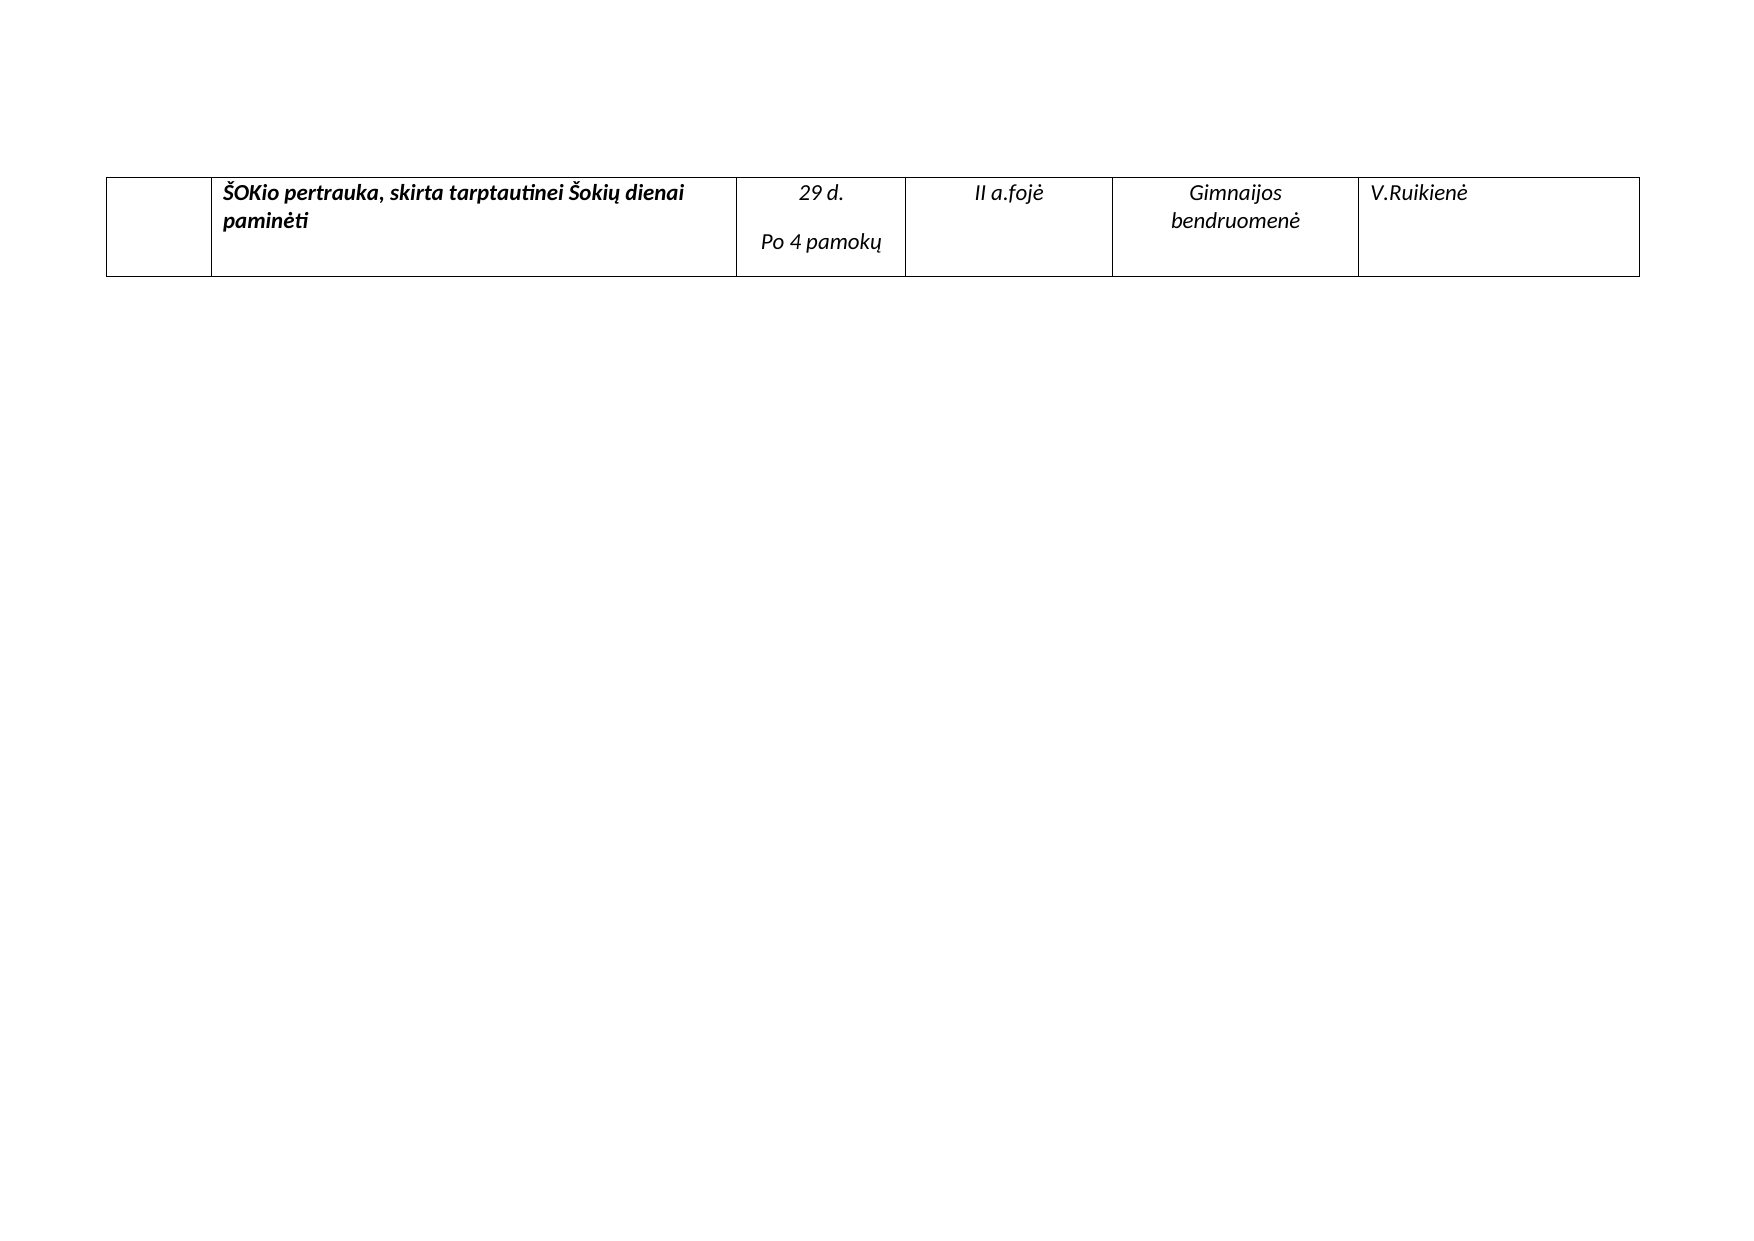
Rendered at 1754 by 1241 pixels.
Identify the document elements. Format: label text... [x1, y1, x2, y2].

table_cell [107, 178, 211, 276]
table_cell V.Ruikienė [1359, 178, 1639, 276]
table_cell Gimnaijos bendruomenė [1113, 178, 1358, 276]
table_cell ŠOKio pertrauka, skirta tarptautinei Šokių dienai paminėti [212, 178, 736, 276]
table_cell 29 d. Po 4 pamokų [737, 178, 905, 276]
table_cell II a.fojė [906, 178, 1112, 276]
